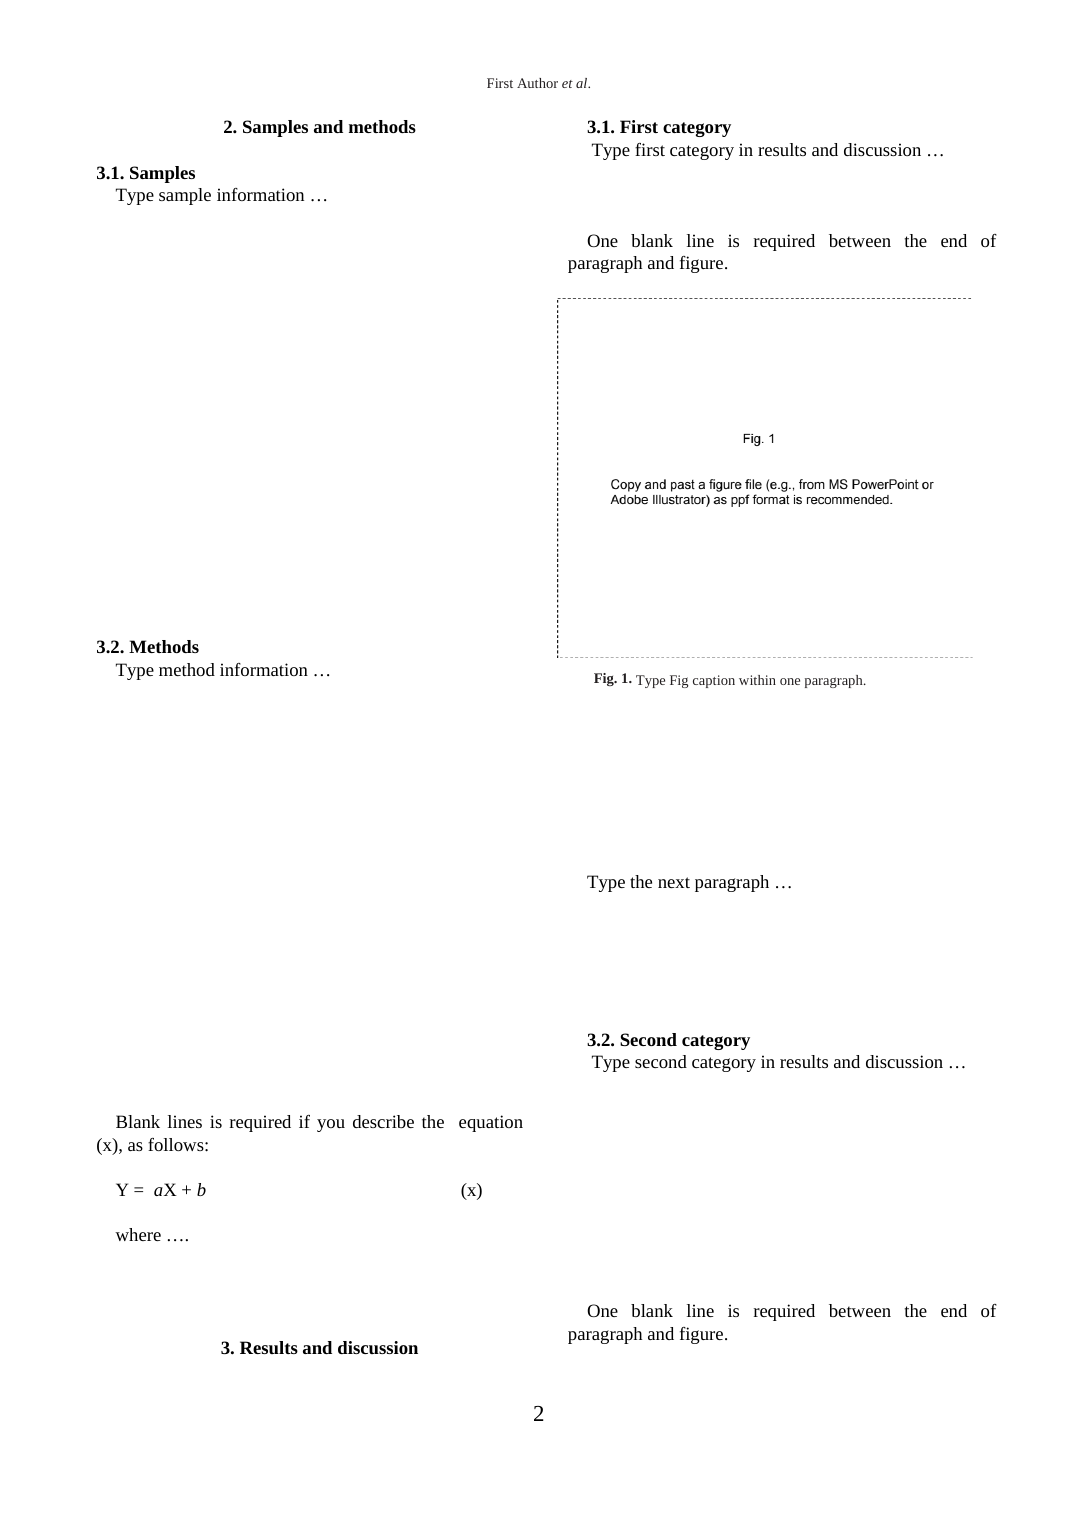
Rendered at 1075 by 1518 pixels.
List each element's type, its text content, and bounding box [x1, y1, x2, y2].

text 3.1. First category [568, 116, 997, 138]
text Type the next paragraph … [568, 871, 997, 892]
text Y = aX + b (x) [96, 1179, 524, 1200]
text Type second category in results and discussion … [568, 1051, 997, 1073]
text One blank line is required between the end of paragraph and figure. [568, 1300, 997, 1344]
text where …. [96, 1224, 524, 1246]
text 3.2. Methods [86, 636, 524, 658]
text Type sample information … [96, 184, 524, 206]
text One blank line is required between the end of paragraph and figure. [568, 229, 997, 274]
text Blank lines is required if you describe the equation (x), as follows: [96, 1111, 524, 1155]
text 3. Results and discussion [96, 1337, 524, 1359]
text Type first category in results and discussion … [568, 139, 997, 161]
text 3.1. Samples [86, 162, 524, 183]
text Type method information … [96, 659, 524, 681]
text 2. Samples and methods [96, 116, 524, 138]
text 3.2. Second category [568, 1029, 997, 1050]
